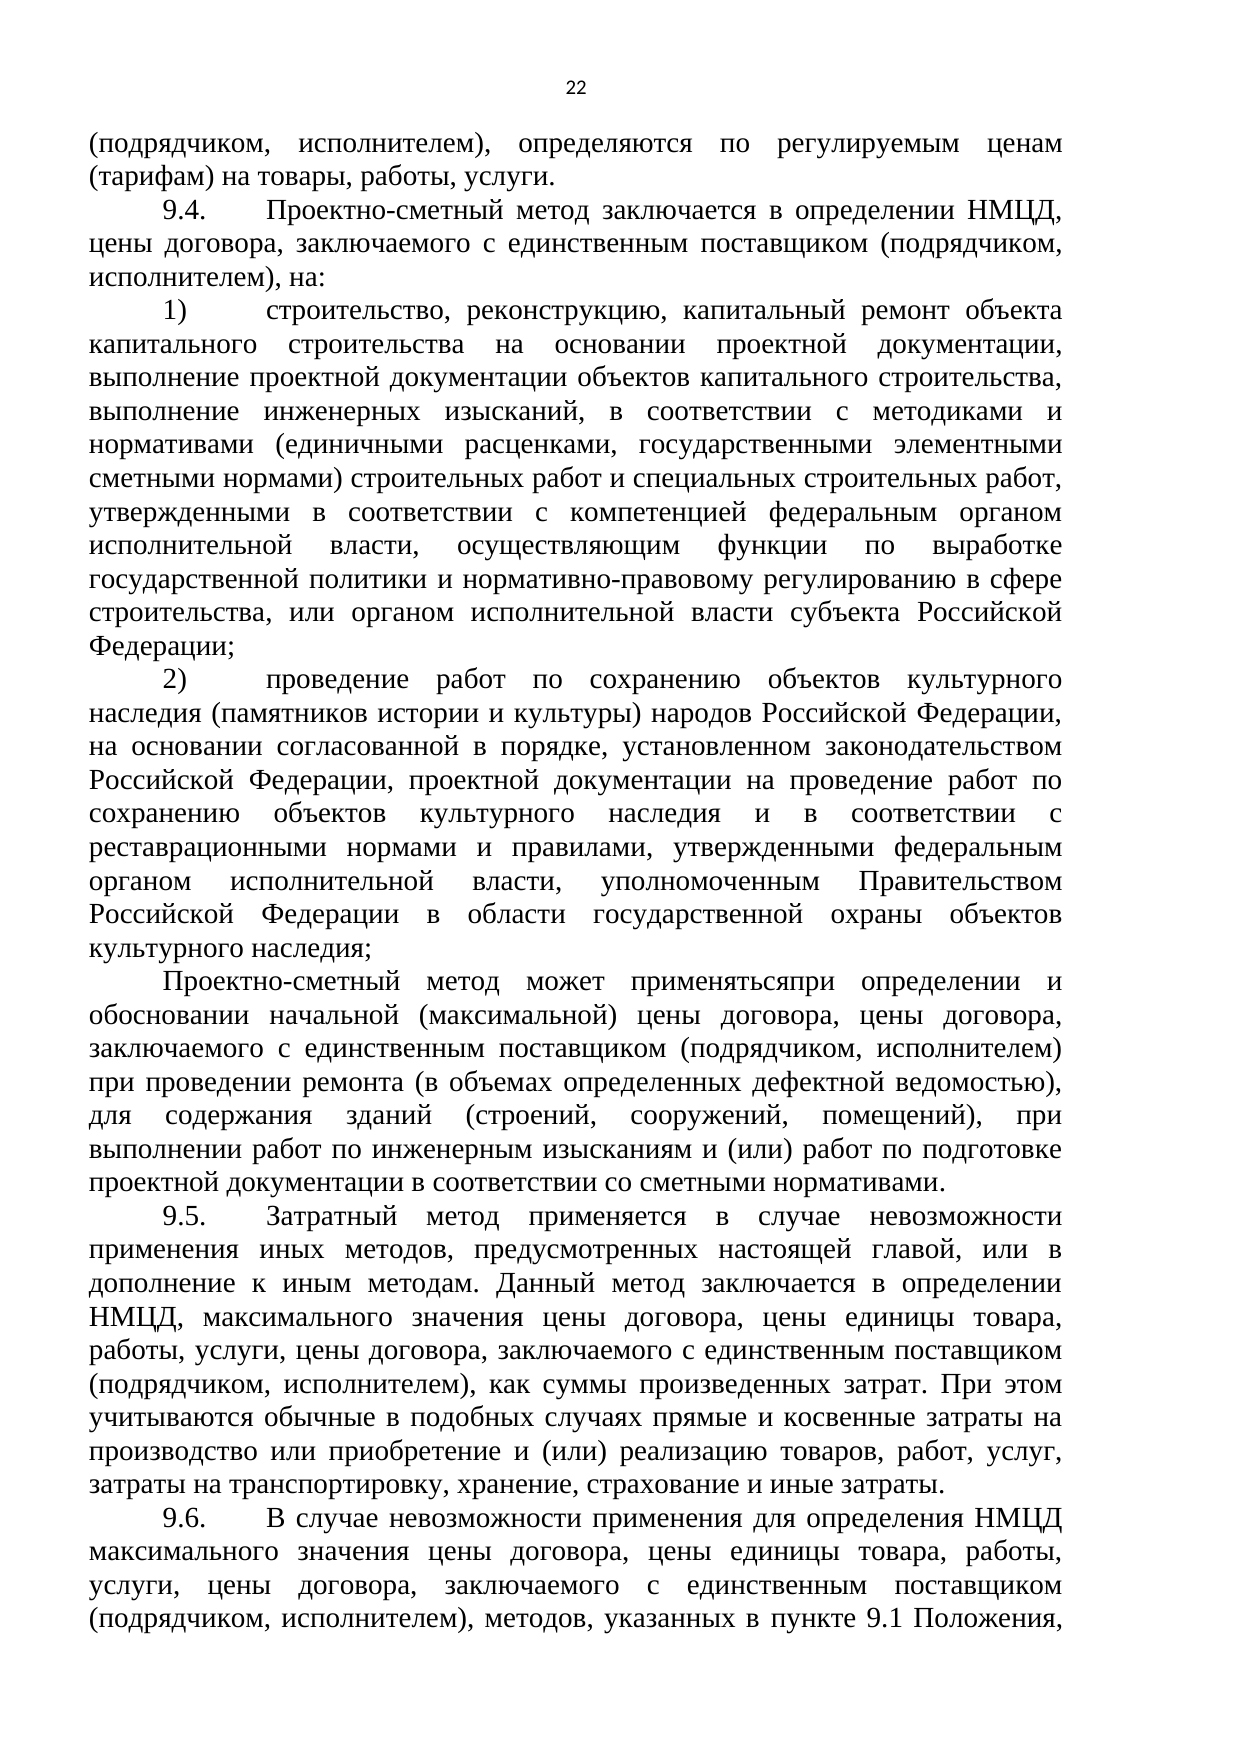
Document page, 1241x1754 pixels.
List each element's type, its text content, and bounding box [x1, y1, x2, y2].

list проведение работ по сохранению объектов культурного наследия (памятников истории и культуры) народов Российской Федерации, на основании согласованной в порядке, установленном законодательством Российской Федерации, проектной документации на проведение работ по сохранению объектов культурного наследия и в соответствии с реставрационными нормами и правилами, утвержденными федеральным органом исполнительной власти, уполномоченным Правительством Российской Федерации в области государственной охраны объектов культурного наследия; [89, 661, 1063, 963]
text Проектно-сметный метод может применятьсяпри определении и обосновании начальной (максимальной) цены договора, цены договора, заключаемого с единственным поставщиком (подрядчиком, исполнителем) при проведении ремонта (в объемах определенных дефектной ведомостью), для содержания зданий (строений, сооружений, помещений), при выполнении работ по инженерным изысканиям и (или) работ по подготовке проектной документации в соответствии со сметными нормативами. [89, 963, 1063, 1198]
list строительство, реконструкцию, капитальный ремонт объекта капитального строительства на основании проектной документации, выполнение проектной документации объектов капитального строительства, выполнение инженерных изысканий, в соответствии с методиками и нормативами (единичными расценками, государственными элементными сметными нормами) строительных работ и специальных строительных работ, утвержденными в соответствии с компетенцией федеральным органом исполнительной власти, осуществляющим функции по выработке государственной политики и нормативно-правовому регулированию в сфере строительства, или органом исполнительной власти субъекта Российской Федерации; [89, 292, 1063, 661]
list Затратный метод применяется в случае невозможности применения иных методов, предусмотренных настоящей главой, или в дополнение к иным методам. Данный метод заключается в определении НМЦД, максимального значения цены договора, цены единицы товара, работы, услуги, цены договора, заключаемого с единственным поставщиком (подрядчиком, исполнителем), как суммы произведенных затрат. При этом учитываются обычные в подобных случаях прямые и косвенные затраты на производство или приобретение и (или) реализацию товаров, работ, услуг, затраты на транспортировку, хранение, страхование и иные затраты. [89, 1198, 1063, 1500]
list Проектно-сметный метод заключается в определении НМЦД, цены договора, заключаемого с единственным поставщиком (подрядчиком, исполнителем), на: [89, 192, 1063, 292]
